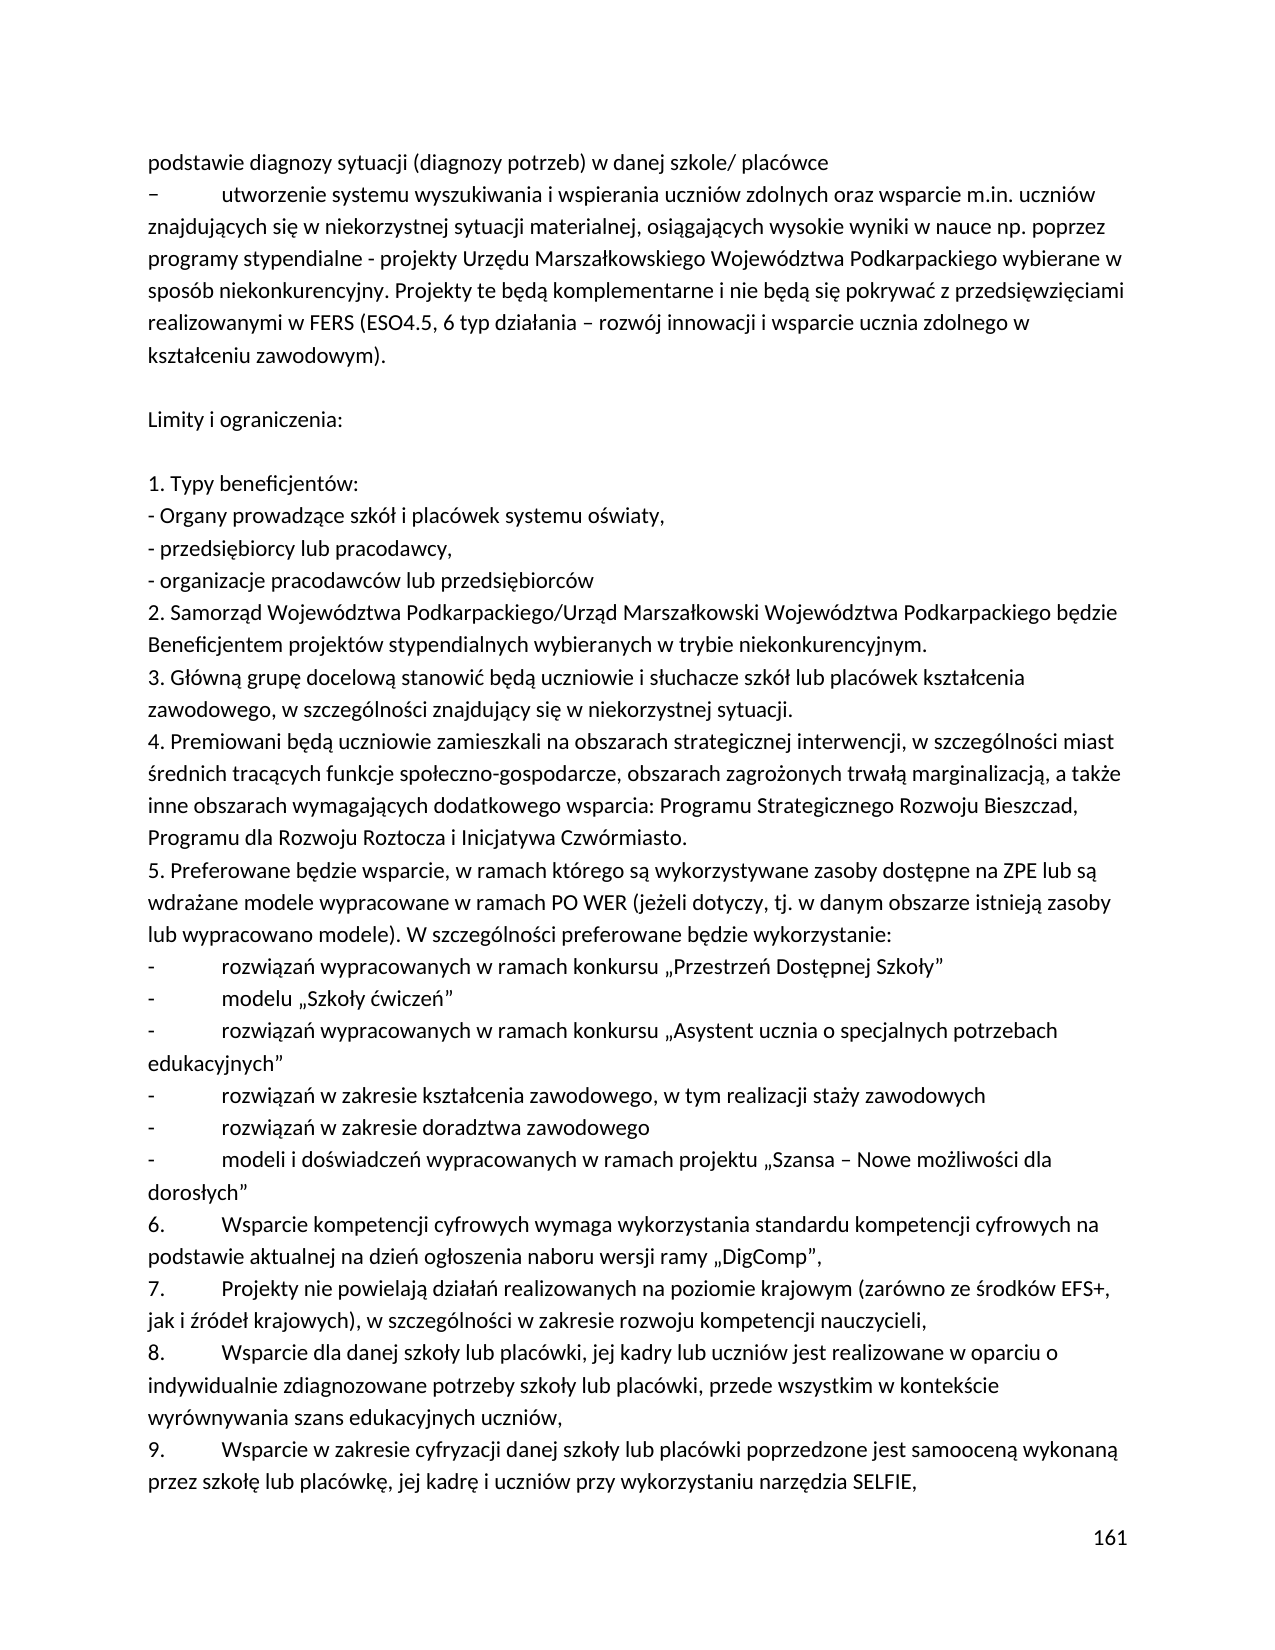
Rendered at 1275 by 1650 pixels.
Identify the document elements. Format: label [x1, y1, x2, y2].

text [148, 148, 1127, 1495]
